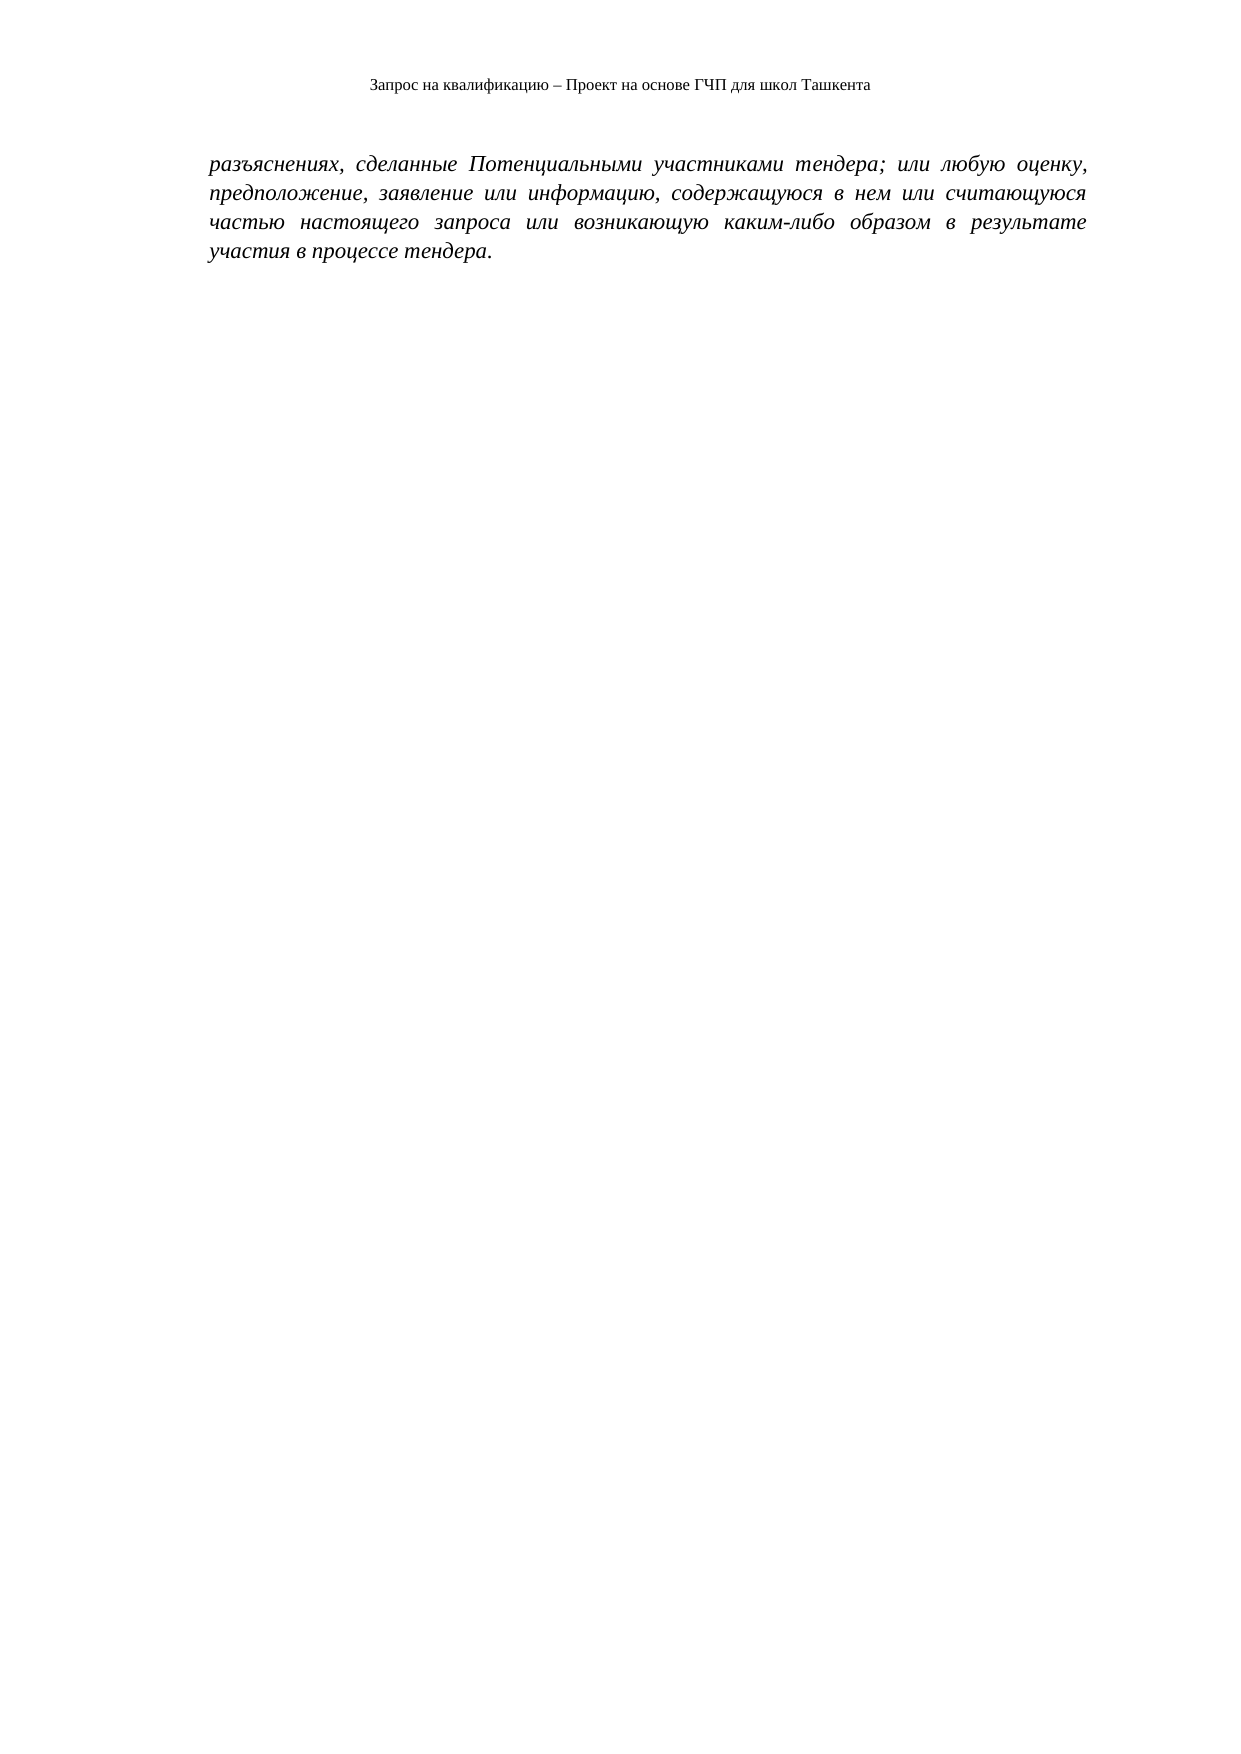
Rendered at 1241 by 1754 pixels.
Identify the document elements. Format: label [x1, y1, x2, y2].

list [172, 150, 1090, 263]
